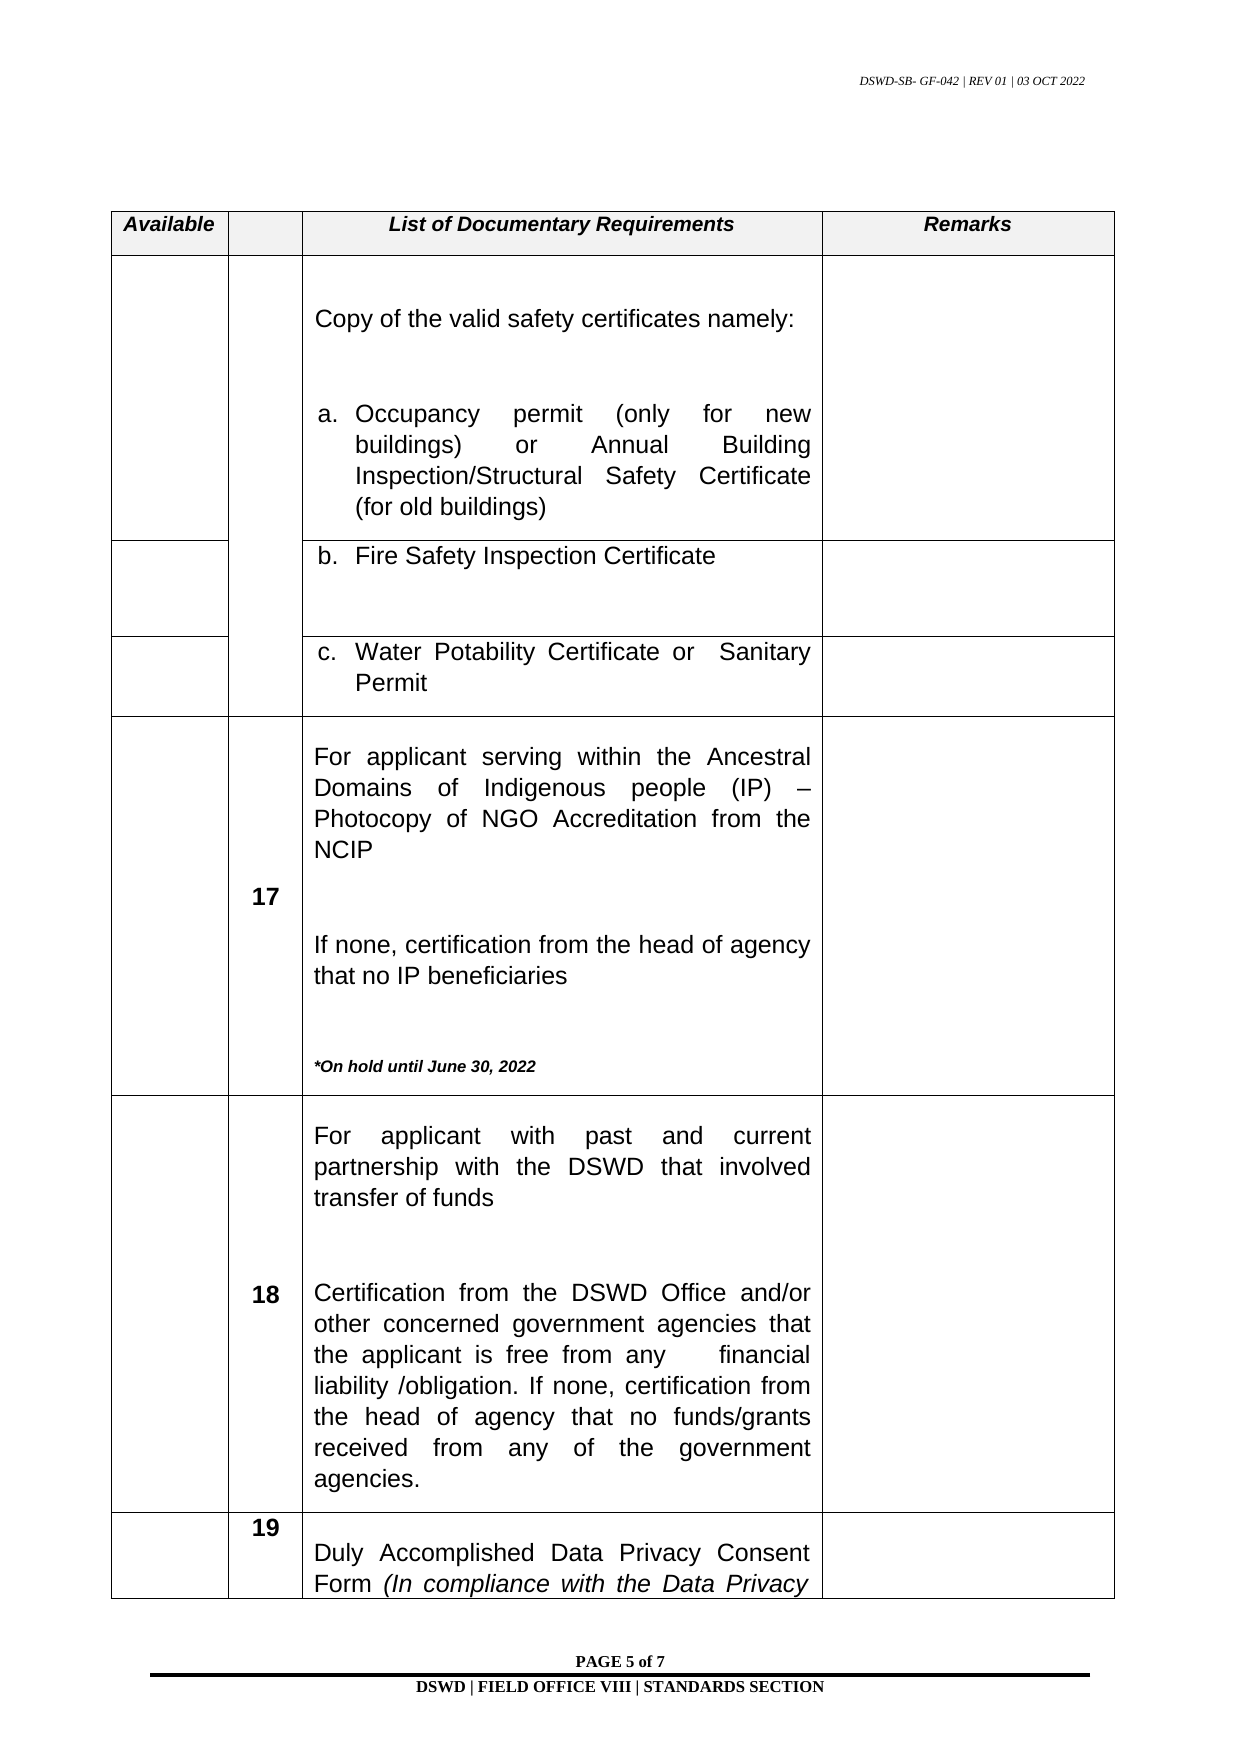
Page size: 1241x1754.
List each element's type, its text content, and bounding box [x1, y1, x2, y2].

table_cell [823, 1096, 1114, 1512]
table_cell [112, 541, 228, 636]
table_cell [303, 256, 822, 540]
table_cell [303, 1513, 822, 1598]
table_header Remarks [823, 212, 1114, 255]
table_cell 17 [229, 717, 302, 1095]
table_cell [823, 541, 1114, 636]
table_header Available [112, 212, 228, 255]
table_cell [112, 256, 228, 540]
table_cell [112, 1513, 228, 1598]
table_header List of Documentary Requirements [303, 212, 822, 255]
table_cell [823, 1513, 1114, 1598]
table_cell Water Potability Certificate or Sanitary Permit [303, 637, 822, 716]
table_cell [112, 717, 228, 1095]
table_cell For applicant with past and current partnership with the DSWD that involved transfer of funds Certification from the DSWD Office and/or other concerned government agencies that the applicant is free from any financial liability /obligation. If none, certification from the head of agency that no funds/grants received from any of the government agencies. [303, 1096, 822, 1512]
table_header [229, 212, 302, 255]
table_cell 16 [229, 256, 302, 716]
table_cell Fire Safety Inspection Certificate [303, 541, 822, 636]
table_cell 18 [229, 1096, 302, 1512]
table_cell 19 [229, 1513, 302, 1598]
table_cell [112, 637, 228, 716]
table_cell [823, 717, 1114, 1095]
table_cell For applicant serving within the Ancestral Domains of Indigenous people (IP) – Photocopy of NGO Accreditation from the NCIP If none, certification from the head of agency that no IP beneficiaries *On hold until June 30, 2022 [303, 717, 822, 1095]
table_cell [823, 637, 1114, 716]
table_cell [823, 256, 1114, 540]
table_cell [112, 1096, 228, 1512]
